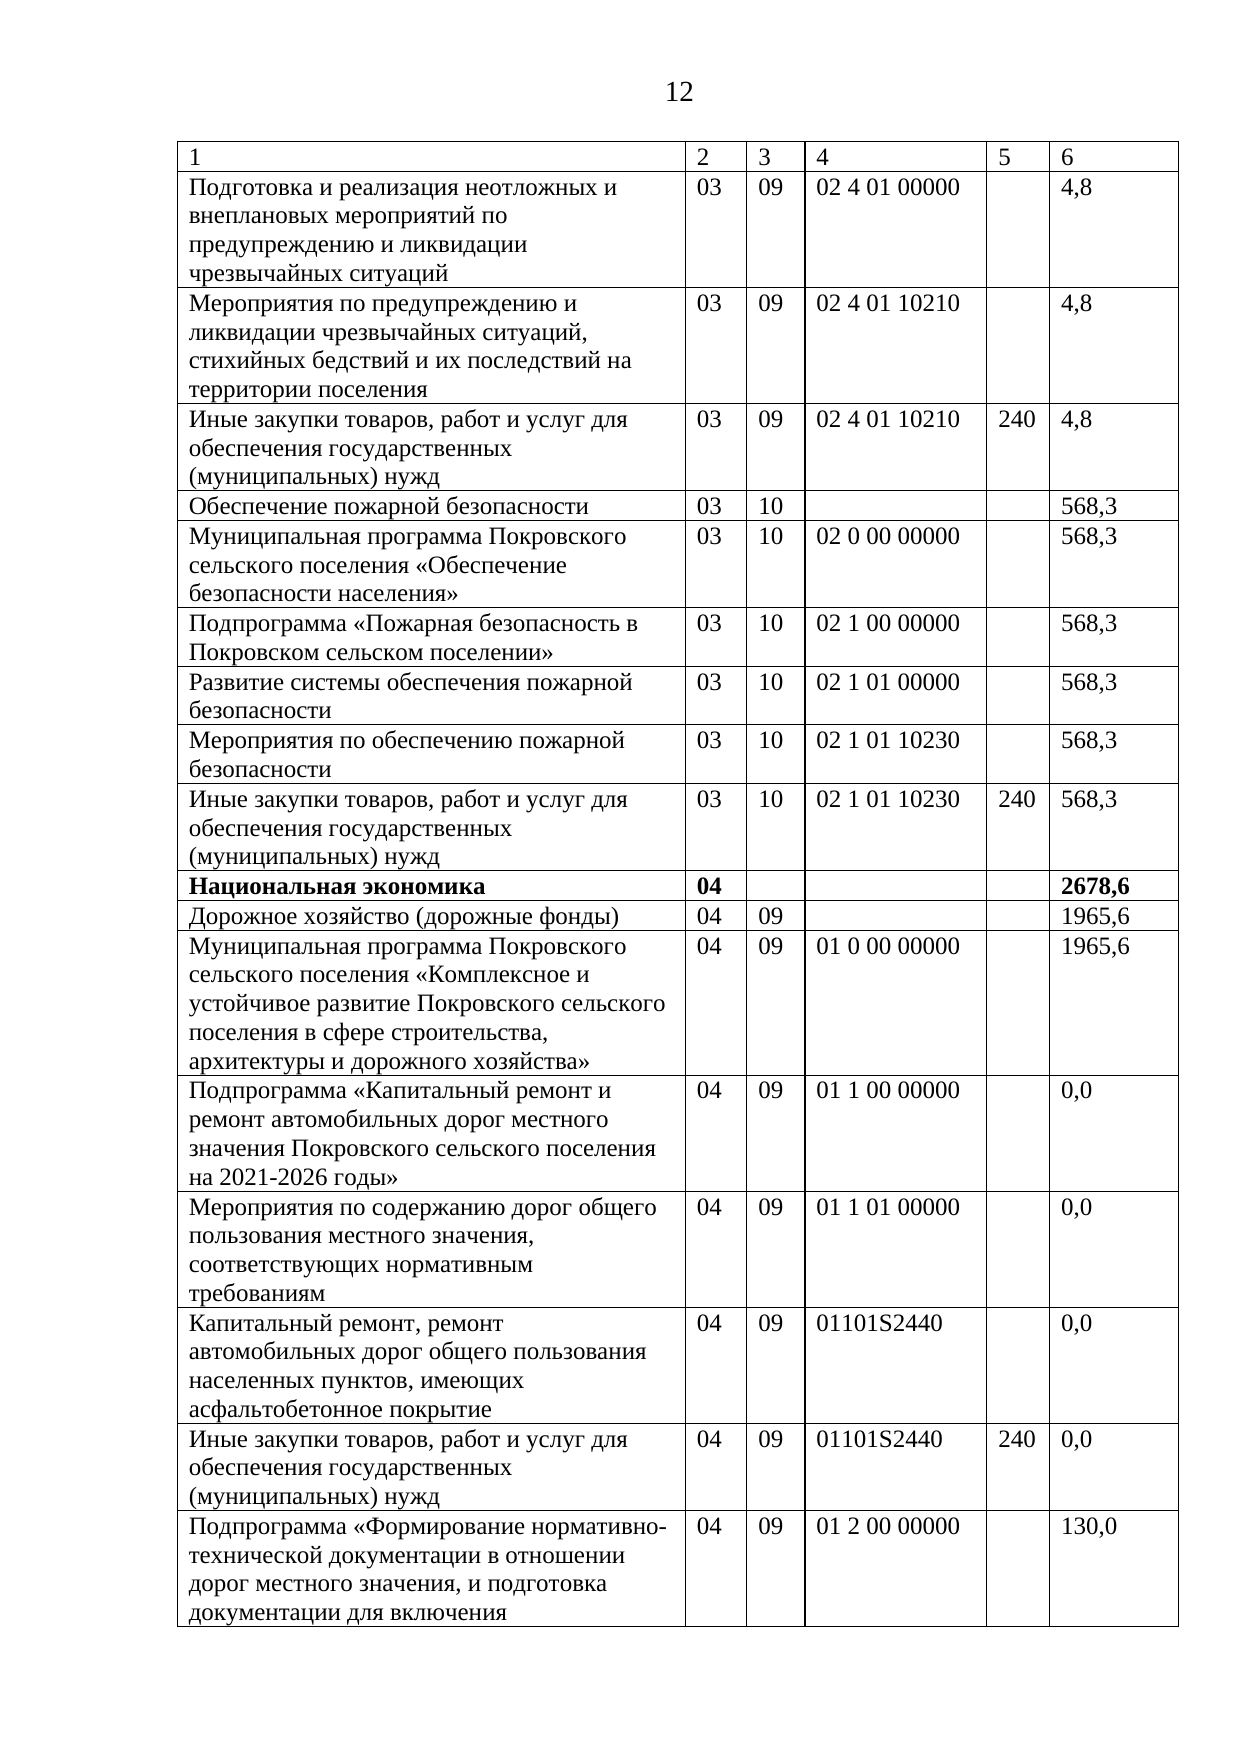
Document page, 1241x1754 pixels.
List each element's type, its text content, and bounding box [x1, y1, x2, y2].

table_cell [987, 288, 1049, 403]
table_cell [178, 1511, 685, 1626]
table_cell 02 0 00 00000 [806, 521, 986, 607]
table_cell 0,0 [1050, 1192, 1178, 1307]
table_cell Мероприятия по предупреждению и ликвидации чрезвычайных ситуаций, стихийных бедствий и их последствий на территории поселения [178, 288, 685, 403]
table_cell 03 [686, 521, 746, 607]
table_cell Национальная экономика [178, 871, 685, 900]
table_cell Муниципальная программа Покровского сельского поселения «Обеспечение безопасности населения» [178, 521, 685, 607]
table_cell 09 [747, 288, 804, 403]
table_cell 10 [747, 784, 804, 870]
table_cell 09 [747, 1076, 804, 1191]
table_cell [987, 1076, 1049, 1191]
table_cell 03 [686, 784, 746, 870]
table_cell [987, 931, 1049, 1074]
table_cell 09 [747, 1511, 804, 1626]
table_header 4 [806, 142, 986, 171]
table_cell [806, 901, 986, 930]
table_cell 03 [686, 608, 746, 666]
table_cell Мероприятия по обеспечению пожарной безопасности [178, 725, 685, 783]
table_cell 02 1 01 10230 [806, 784, 986, 870]
table_cell 02 1 01 00000 [806, 667, 986, 724]
table_cell 240 [987, 404, 1049, 490]
table_header 2 [686, 142, 746, 171]
table_cell 03 [686, 491, 746, 520]
table_cell 0,0 [1050, 1424, 1178, 1510]
table_cell Муниципальная программа Покровского сельского поселения «Комплексное и устойчивое развитие Покровского сельского поселения в сфере строительства, архитектуры и дорожного хозяйства» [178, 931, 685, 1074]
table_cell [987, 1192, 1049, 1307]
table_cell Иные закупки товаров, работ и услуг для обеспечения государственных (муниципальных) нужд [178, 1424, 685, 1510]
table_cell 09 [747, 931, 804, 1074]
table_cell 2678,6 [1050, 871, 1178, 900]
table_cell 568,3 [1050, 608, 1178, 666]
table_cell Иные закупки товаров, работ и услуг для обеспечения государственных (муниципальных) нужд [178, 404, 685, 490]
table_cell 04 [686, 901, 746, 930]
table_cell 01 0 00 00000 [806, 931, 986, 1074]
table_cell 02 1 01 10230 [806, 725, 986, 783]
table_cell 4,8 [1050, 404, 1178, 490]
table_cell 568,3 [1050, 725, 1178, 783]
table_cell 0,0 [1050, 1076, 1178, 1191]
table_cell 568,3 [1050, 784, 1178, 870]
table_cell [987, 521, 1049, 607]
table_cell 240 [987, 1424, 1049, 1510]
table_cell 09 [747, 1308, 804, 1423]
table_cell 1965,6 [1050, 931, 1178, 1074]
table_cell 04 [686, 1424, 746, 1510]
table_cell [987, 725, 1049, 783]
table_header 1 [178, 142, 685, 171]
table_cell 02 1 00 00000 [806, 608, 986, 666]
table_cell 03 [686, 288, 746, 403]
table_cell [987, 901, 1049, 930]
table_cell Обеспечение пожарной безопасности [178, 491, 685, 520]
table_cell Дорожное хозяйство (дорожные фонды) [178, 901, 685, 930]
table_cell 09 [747, 1424, 804, 1510]
table_cell 04 [686, 871, 746, 900]
table_cell 09 [747, 1192, 804, 1307]
table_cell Капитальный ремонт, ремонт автомобильных дорог общего пользования населенных пунктов, имеющих асфальтобетонное покрытие [178, 1308, 685, 1423]
table_cell [987, 608, 1049, 666]
table_cell 10 [747, 725, 804, 783]
table_cell 04 [686, 931, 746, 1074]
table_cell 02 4 01 00000 [806, 172, 986, 287]
table_cell Подпрограмма «Пожарная безопасность в Покровском сельском поселении» [178, 608, 685, 666]
table_cell [987, 1511, 1049, 1626]
table_cell 4,8 [1050, 172, 1178, 287]
table_cell 04 [686, 1192, 746, 1307]
table_cell 04 [686, 1076, 746, 1191]
table_cell 240 [987, 784, 1049, 870]
table_cell [747, 871, 804, 900]
table_cell 09 [747, 901, 804, 930]
table_cell [806, 871, 986, 900]
table_cell [806, 491, 986, 520]
table_cell 04 [686, 1308, 746, 1423]
table_cell Подготовка и реализация неотложных и внеплановых мероприятий по предупреждению и ликвидации чрезвычайных ситуаций [178, 172, 685, 287]
table_cell 10 [747, 521, 804, 607]
table_cell 03 [686, 725, 746, 783]
table_cell 09 [747, 404, 804, 490]
table_cell 10 [747, 667, 804, 724]
table_cell Иные закупки товаров, работ и услуг для обеспечения государственных (муниципальных) нужд [178, 784, 685, 870]
table_cell 03 [686, 667, 746, 724]
table_cell Подпрограмма «Капитальный ремонт и ремонт автомобильных дорог местного значения Покровского сельского поселения на 2021-2026 годы» [178, 1076, 685, 1191]
table_header 6 [1050, 142, 1178, 171]
table_header 5 [987, 142, 1049, 171]
table_header 3 [747, 142, 804, 171]
table_cell 0,0 [1050, 1308, 1178, 1423]
table_cell 130,0 [1050, 1511, 1178, 1626]
table_cell [987, 667, 1049, 724]
table_cell 568,3 [1050, 521, 1178, 607]
table_cell 01 2 00 00000 [806, 1511, 986, 1626]
table_cell 01 1 01 00000 [806, 1192, 986, 1307]
table_cell [987, 871, 1049, 900]
table_cell Развитие системы обеспечения пожарной безопасности [178, 667, 685, 724]
table_cell 10 [747, 491, 804, 520]
table_cell 01 1 00 00000 [806, 1076, 986, 1191]
table_cell 1965,6 [1050, 901, 1178, 930]
table_cell 03 [686, 404, 746, 490]
table_cell 10 [747, 608, 804, 666]
table_cell 02 4 01 10210 [806, 404, 986, 490]
table_cell 01101S2440 [806, 1424, 986, 1510]
table_cell 02 4 01 10210 [806, 288, 986, 403]
table_cell 01101S2440 [806, 1308, 986, 1423]
table_cell 568,3 [1050, 667, 1178, 724]
table_cell 04 [686, 1511, 746, 1626]
table_cell [987, 491, 1049, 520]
table_cell Мероприятия по содержанию дорог общего пользования местного значения, соответствующих нормативным требованиям [178, 1192, 685, 1307]
table_cell [987, 172, 1049, 287]
table_cell [987, 1308, 1049, 1423]
table_cell 568,3 [1050, 491, 1178, 520]
table_cell 4,8 [1050, 288, 1178, 403]
table_cell 03 [686, 172, 746, 287]
table_cell 09 [747, 172, 804, 287]
